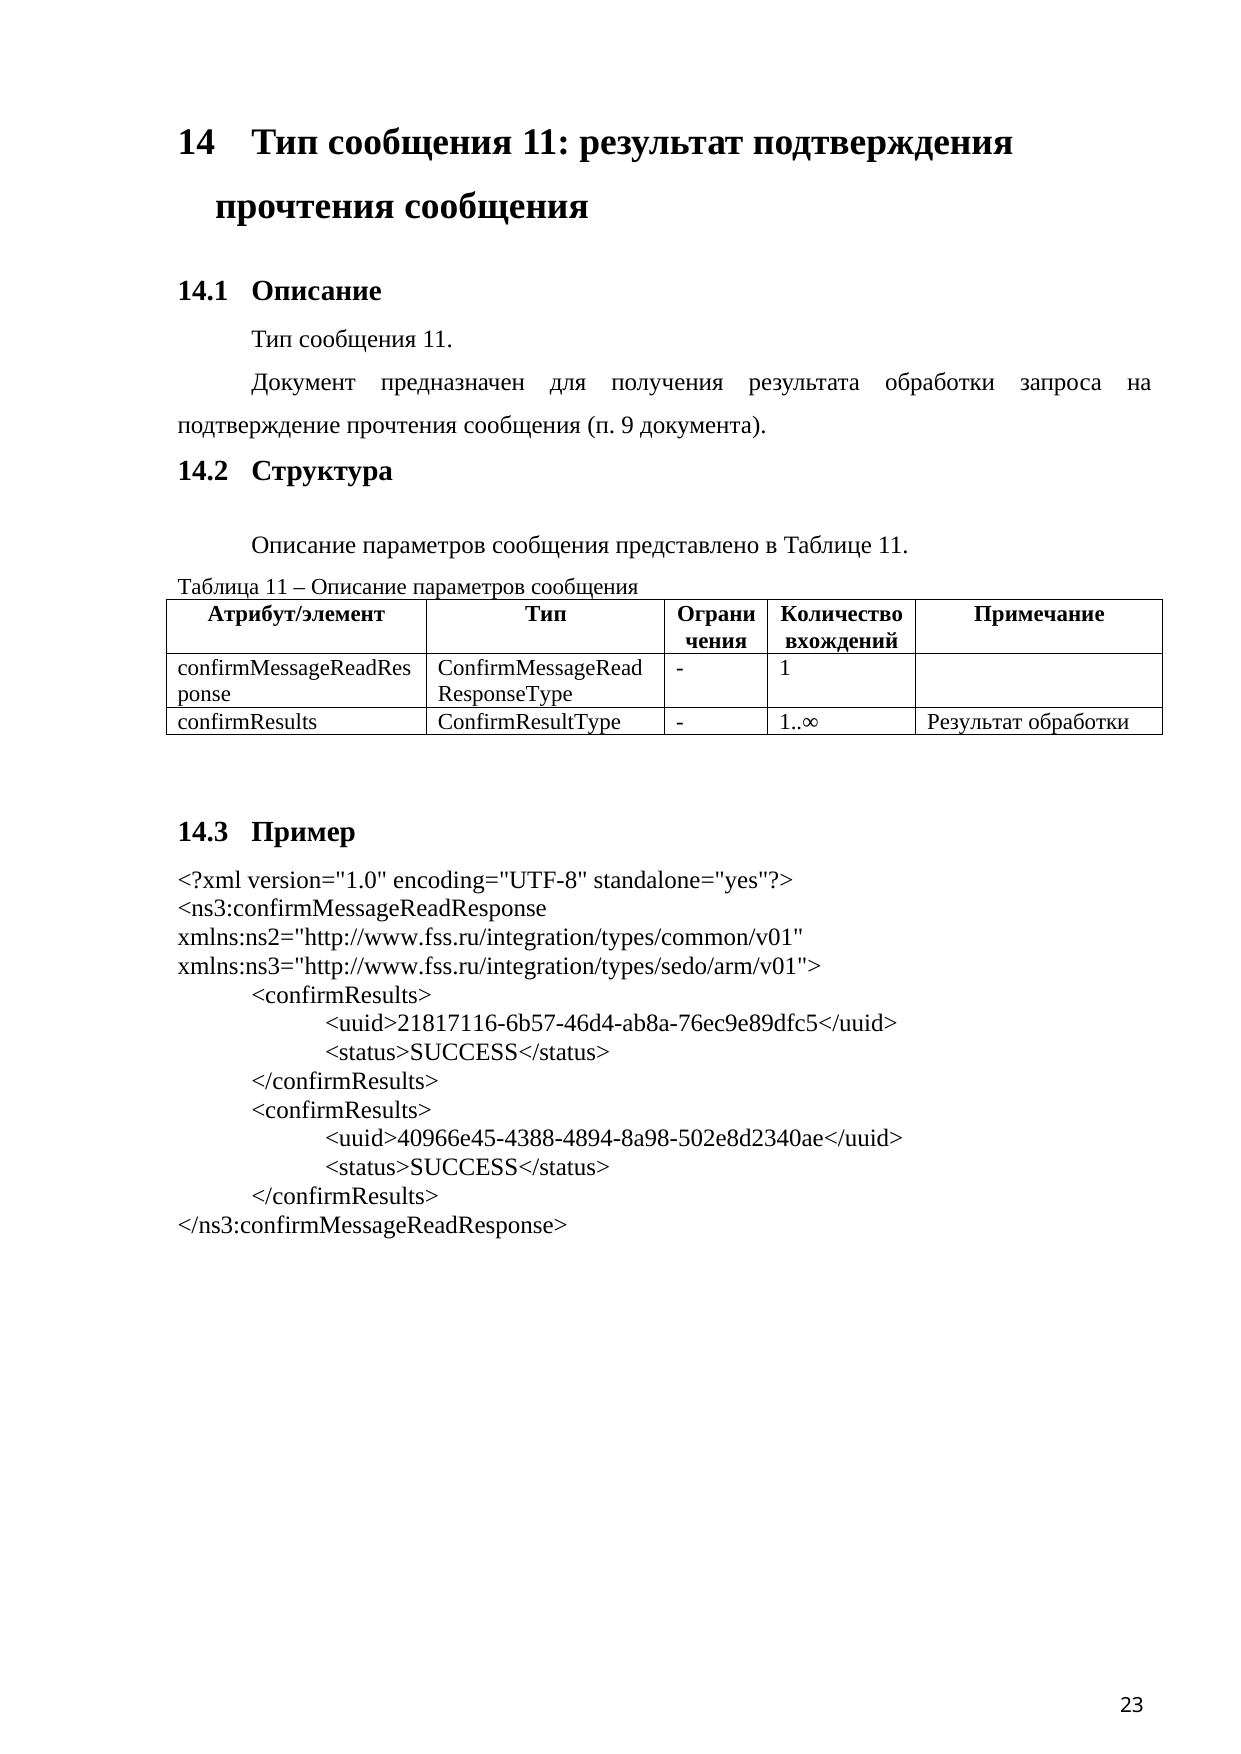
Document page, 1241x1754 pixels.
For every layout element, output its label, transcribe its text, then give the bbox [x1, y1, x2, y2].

table_header Атрибут/элемент [167, 600, 426, 653]
text <confirmResults> [177, 980, 1152, 1008]
subtitle Структура [177, 453, 1152, 487]
list Тип сообщения 11: результат подтверждения прочтения сообщения [177, 119, 1152, 227]
table_header Примечание [916, 600, 1162, 653]
text </confirmResults> [177, 1066, 1152, 1095]
text <status>SUCCESS</status> [177, 1152, 1152, 1181]
subtitle Описание [177, 273, 1152, 307]
table_cell Результат обработки [916, 708, 1162, 734]
table_cell confirmMessageReadResponse [167, 654, 426, 707]
text <?xml version="1.0" encoding="UTF-8" standalone="yes"?> [177, 865, 1152, 893]
text <confirmResults> [177, 1095, 1152, 1123]
table_cell confirmResults [167, 708, 426, 734]
table_header Тип [427, 600, 664, 653]
text <status>SUCCESS</status> [177, 1037, 1152, 1066]
table_cell ConfirmResultType [427, 708, 664, 734]
subtitle Пример [177, 814, 1152, 848]
table_cell ConfirmMessageReadResponseType [427, 654, 664, 707]
text Таблица 11 – Описание параметров сообщения [177, 573, 1152, 599]
text <uuid>40966e45-4388-4894-8a98-502e8d2340ae</uuid> [177, 1123, 1152, 1152]
table_cell 1 [768, 654, 915, 707]
table_cell [916, 654, 1162, 707]
text Тип сообщения 11. [177, 324, 1152, 353]
text Описание параметров сообщения представлено в Таблице 11. [177, 530, 1152, 559]
table_cell - [665, 708, 767, 734]
text </ns3:confirmMessageReadResponse> [177, 1210, 1152, 1238]
text <uuid>21817116-6b57-46d4-ab8a-76ec9e89dfc5</uuid> [177, 1008, 1152, 1037]
table_cell 1..∞ [768, 708, 915, 734]
table_cell - [665, 654, 767, 707]
text <ns3:confirmMessageReadResponse xmlns:ns2="http://www.fss.ru/integration/types/common/v01" xmlns:ns3="http://www.fss.ru/integration/types/sedo/arm/v01"> [177, 893, 1152, 980]
table_header Ограничения [665, 600, 767, 653]
text </confirmResults> [177, 1181, 1152, 1210]
text Документ предназначен для получения результата обработки запроса на подтверждение прочтения сообщения (п. 9 документа). [177, 367, 1152, 439]
table_header Количество вхождений [768, 600, 915, 653]
